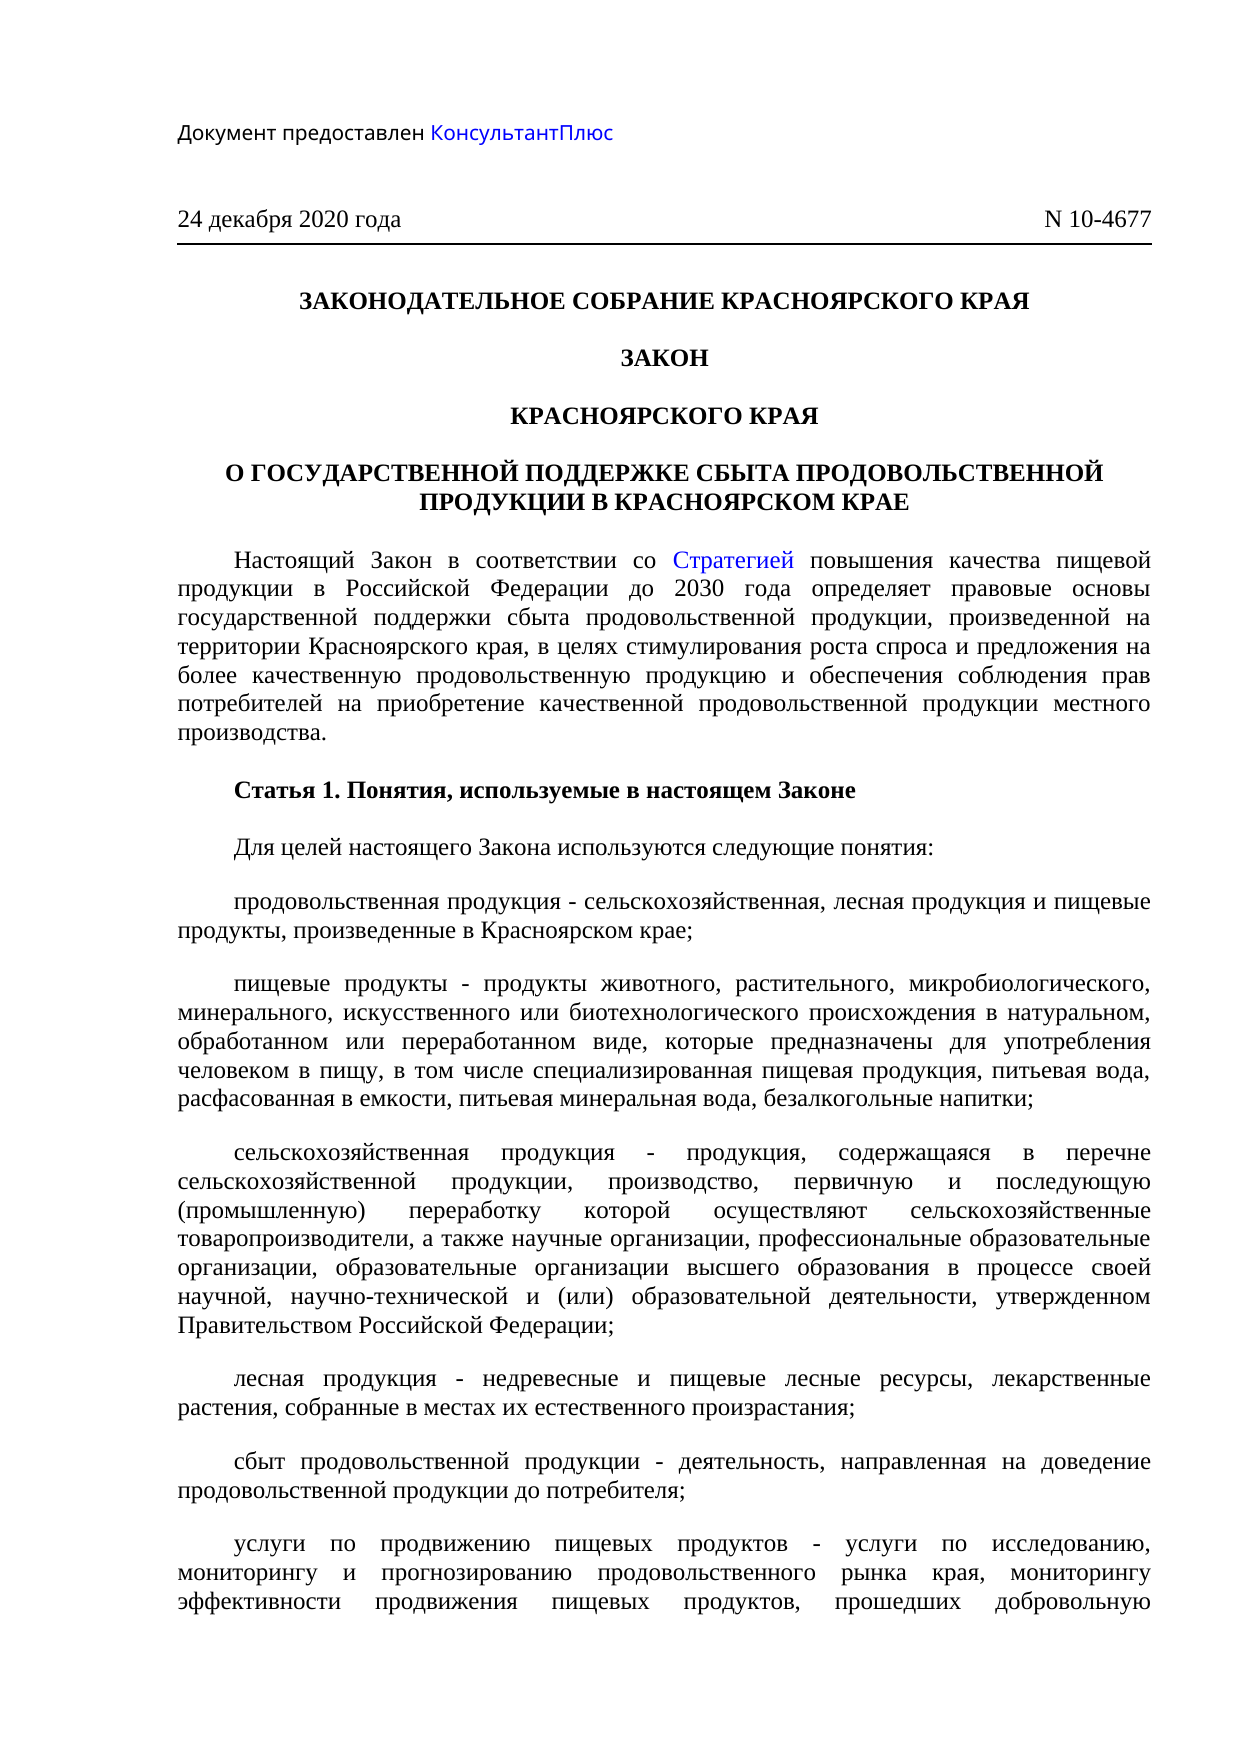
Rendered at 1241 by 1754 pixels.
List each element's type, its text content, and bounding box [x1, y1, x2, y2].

text сельскохозяйственная продукция - продукция, содержащаяся в перечне сельскохозяйственной продукции, производство, первичную и последующую (промышленную) переработку которой осуществляют сельскохозяйственные товаропроизводители, а также научные организации, профессиональные образовательные организации, образовательные организации высшего образования в процессе своей научной, научно-технической и (или) образовательной деятельности, утвержденном Правительством Российской Федерации; [177, 1137, 1152, 1338]
text Настоящий Закон в соответствии со Стратегией повышения качества пищевой продукции в Российской Федерации до 2030 года определяет правовые основы государственной поддержки сбыта продовольственной продукции, произведенной на территории Красноярского края, в целях стимулирования роста спроса и предложения на более качественную продовольственную продукцию и обеспечения соблюдения прав потребителей на приобретение качественной продовольственной продукции местного производства. [177, 545, 1152, 746]
text Для целей настоящего Закона используются следующие понятия: [177, 832, 1152, 861]
title ЗАКОН [177, 343, 1152, 372]
title ПРОДУКЦИИ В КРАСНОЯРСКОМ КРАЕ [177, 487, 1152, 516]
table_header 24 декабря 2020 года [177, 204, 664, 232]
title КРАСНОЯРСКОГО КРАЯ [177, 401, 1152, 430]
text продовольственная продукция - сельскохозяйственная, лесная продукция и пищевые продукты, произведенные в Красноярском крае; [177, 886, 1152, 943]
title О ГОСУДАРСТВЕННОЙ ПОДДЕРЖКЕ СБЫТА ПРОДОВОЛЬСТВЕННОЙ [177, 458, 1152, 487]
table_header N 10-4677 [664, 204, 1152, 232]
title ЗАКОНОДАТЕЛЬНОЕ СОБРАНИЕ КРАСНОЯРСКОГО КРАЯ [177, 286, 1152, 315]
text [177, 1528, 1152, 1615]
text лесная продукция - недревесные и пищевые лесные ресурсы, лекарственные растения, собранные в местах их естественного произрастания; [177, 1363, 1152, 1421]
title Статья 1. Понятия, используемые в настоящем Законе [177, 775, 1152, 803]
text сбыт продовольственной продукции - деятельность, направленная на доведение продовольственной продукции до потребителя; [177, 1446, 1152, 1503]
text пищевые продукты - продукты животного, растительного, микробиологического, минерального, искусственного или биотехнологического происхождения в натуральном, обработанном или переработанном виде, которые предназначены для употребления человеком в пищу, в том числе специализированная пищевая продукция, питьевая вода, расфасованная в емкости, питьевая минеральная вода, безалкогольные напитки; [177, 968, 1152, 1112]
title Документ предоставлен КонсультантПлюс [177, 118, 1152, 175]
